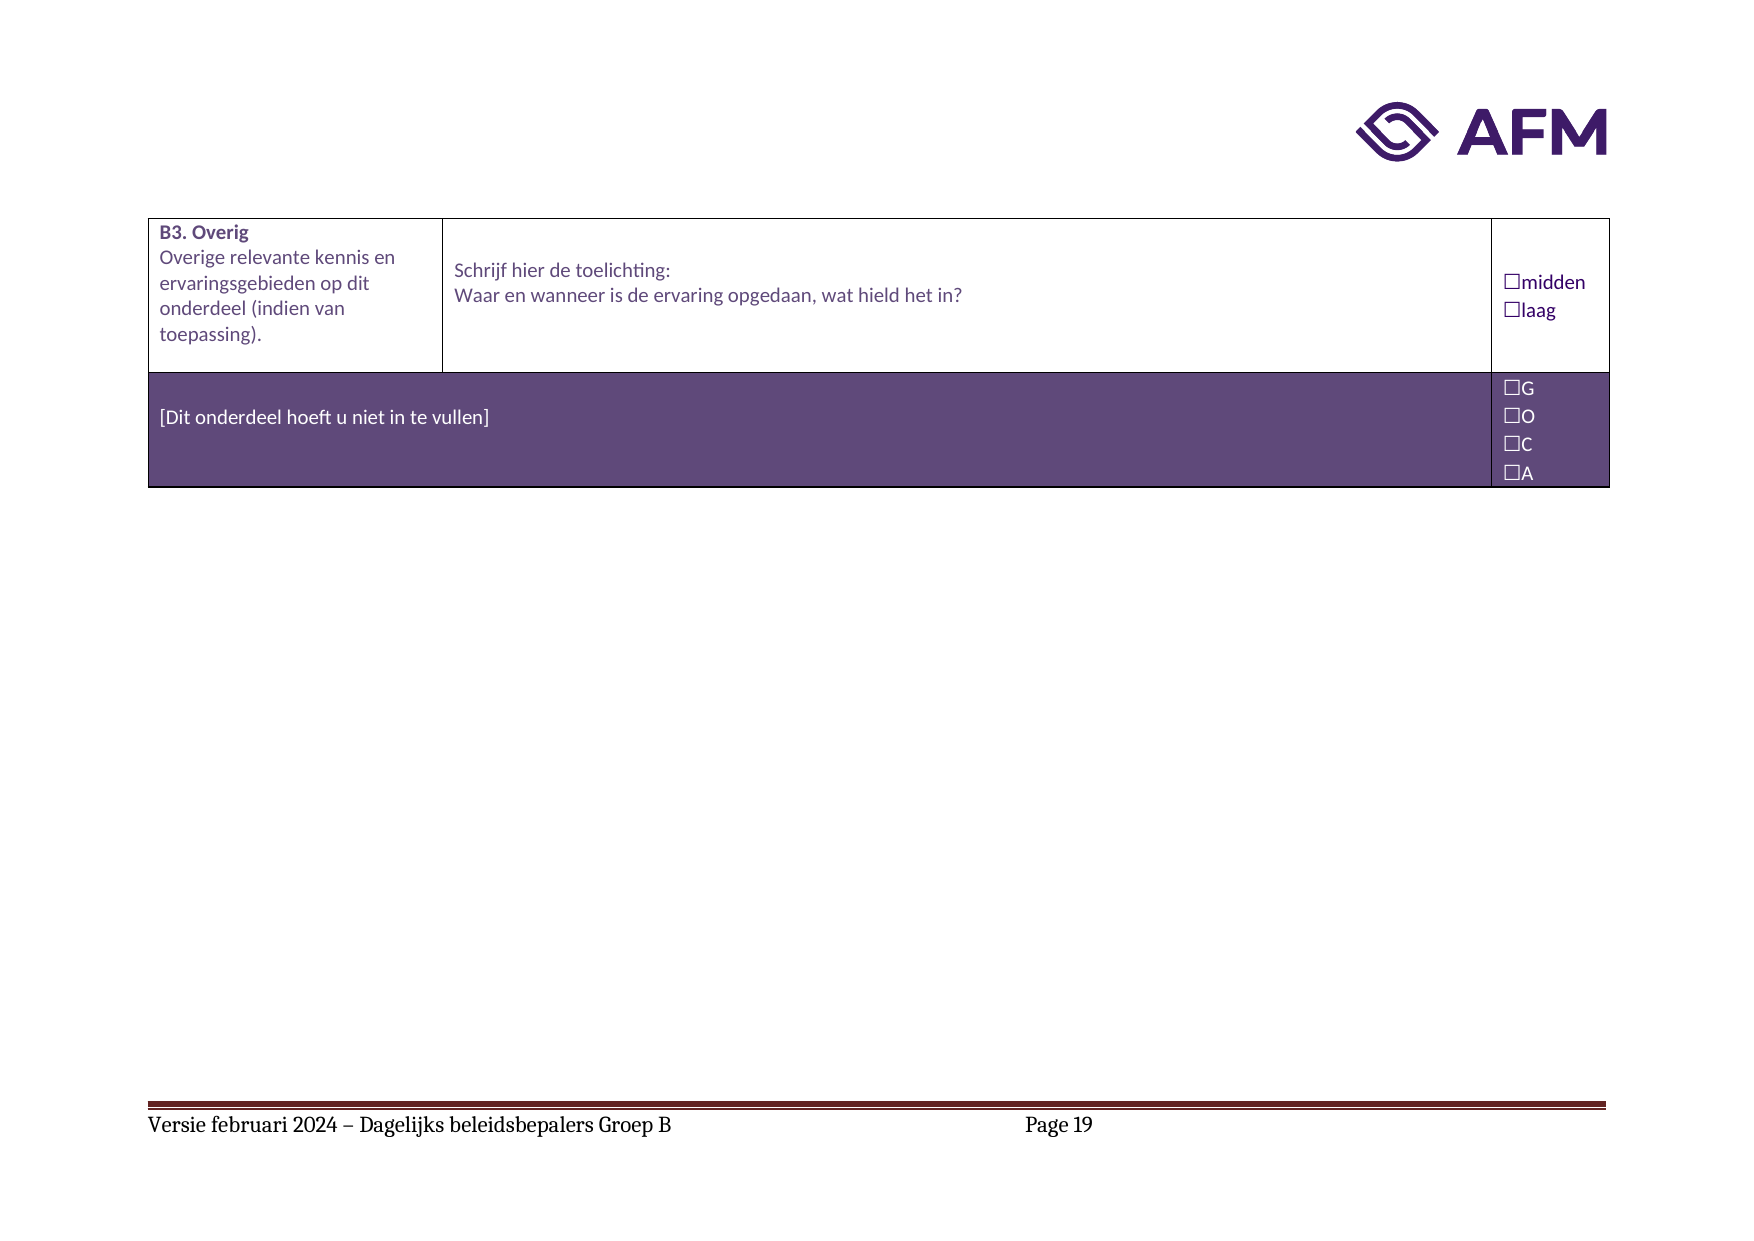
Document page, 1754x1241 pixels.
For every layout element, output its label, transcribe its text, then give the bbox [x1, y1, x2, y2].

table_cell B3. Overig Overige relevante kennis en ervaringsgebieden op dit onderdeel (indien van toepassing). [149, 219, 442, 372]
table_cell Schrijf hier de toelichting: Waar en wanneer is de ervaring opgedaan, wat hield het in? [443, 219, 1491, 372]
picture [1355, 101, 1607, 162]
table_cell [Dit onderdeel hoeft u niet in te vullen] [149, 373, 1491, 486]
table_cell hoog midden laag [1492, 219, 1609, 372]
table_cell G O C A [1492, 373, 1609, 486]
